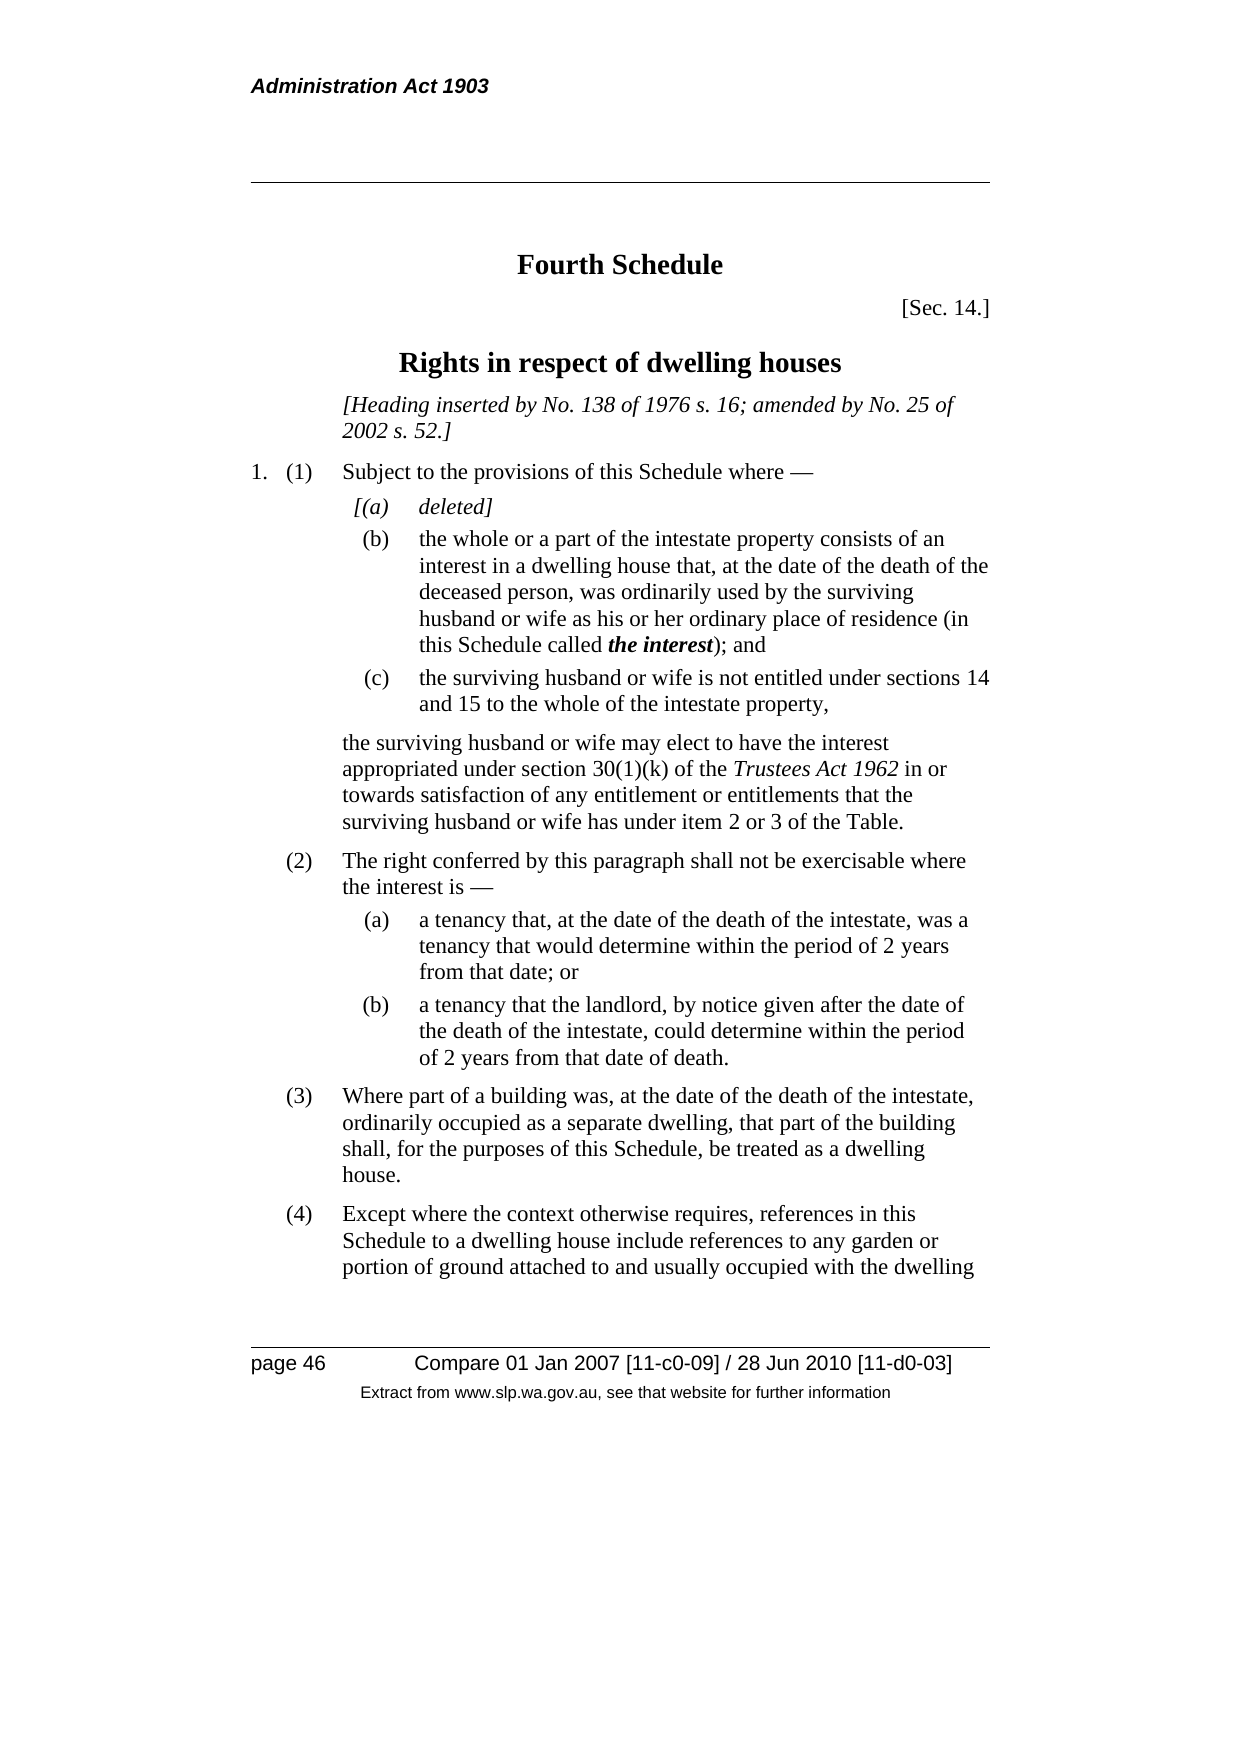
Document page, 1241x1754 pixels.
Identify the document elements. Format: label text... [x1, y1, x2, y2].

subtitle [Heading inserted by No. 138 of 1976 s. 16; amended by No. 25 of 2002 s. 52.] [251, 391, 990, 444]
text 1. (1) Subject to the provisions of this Schedule where — [251, 458, 990, 484]
text (b) a tenancy that the landlord, by notice given after the date of the death of the intestate, could determine within the period of 2 years from that date of death. [251, 991, 990, 1070]
text (c) the surviving husband or wife is not entitled under sections 14 and 15 to the whole of the intestate property, [251, 663, 990, 716]
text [251, 1200, 990, 1279]
text (3) Where part of a building was, at the date of the death of the intestate, ordinarily occupied as a separate dwelling, that part of the building shall, for the purposes of this Schedule, be treated as a dwelling house. [251, 1082, 990, 1188]
text the surviving husband or wife may elect to have the interest appropriated under section 30(1)(k) of the Trustees Act 1962 in or towards satisfaction of any entitlement or entitlements that the surviving husband or wife has under item 2 or 3 of the Table. [251, 729, 990, 834]
text (2) The right conferred by this paragraph shall not be exercisable where the interest is — [251, 847, 990, 899]
text (b) the whole or a part of the intestate property consists of an interest in a dwelling house that, at the date of the death of the deceased person, was ordinarily used by the surviving husband or wife as his or her ordinary place of residence (in this Schedule called the interest); and [251, 526, 990, 657]
text [Sec. 14.] [251, 293, 990, 320]
text [(a) deleted] [251, 493, 990, 519]
subtitle Fourth Schedule [251, 247, 990, 281]
subtitle Rights in respect of dwelling houses [251, 345, 990, 378]
text (a) a tenancy that, at the date of the death of the intestate, was a tenancy that would determine within the period of 2 years from that date; or [251, 906, 990, 985]
